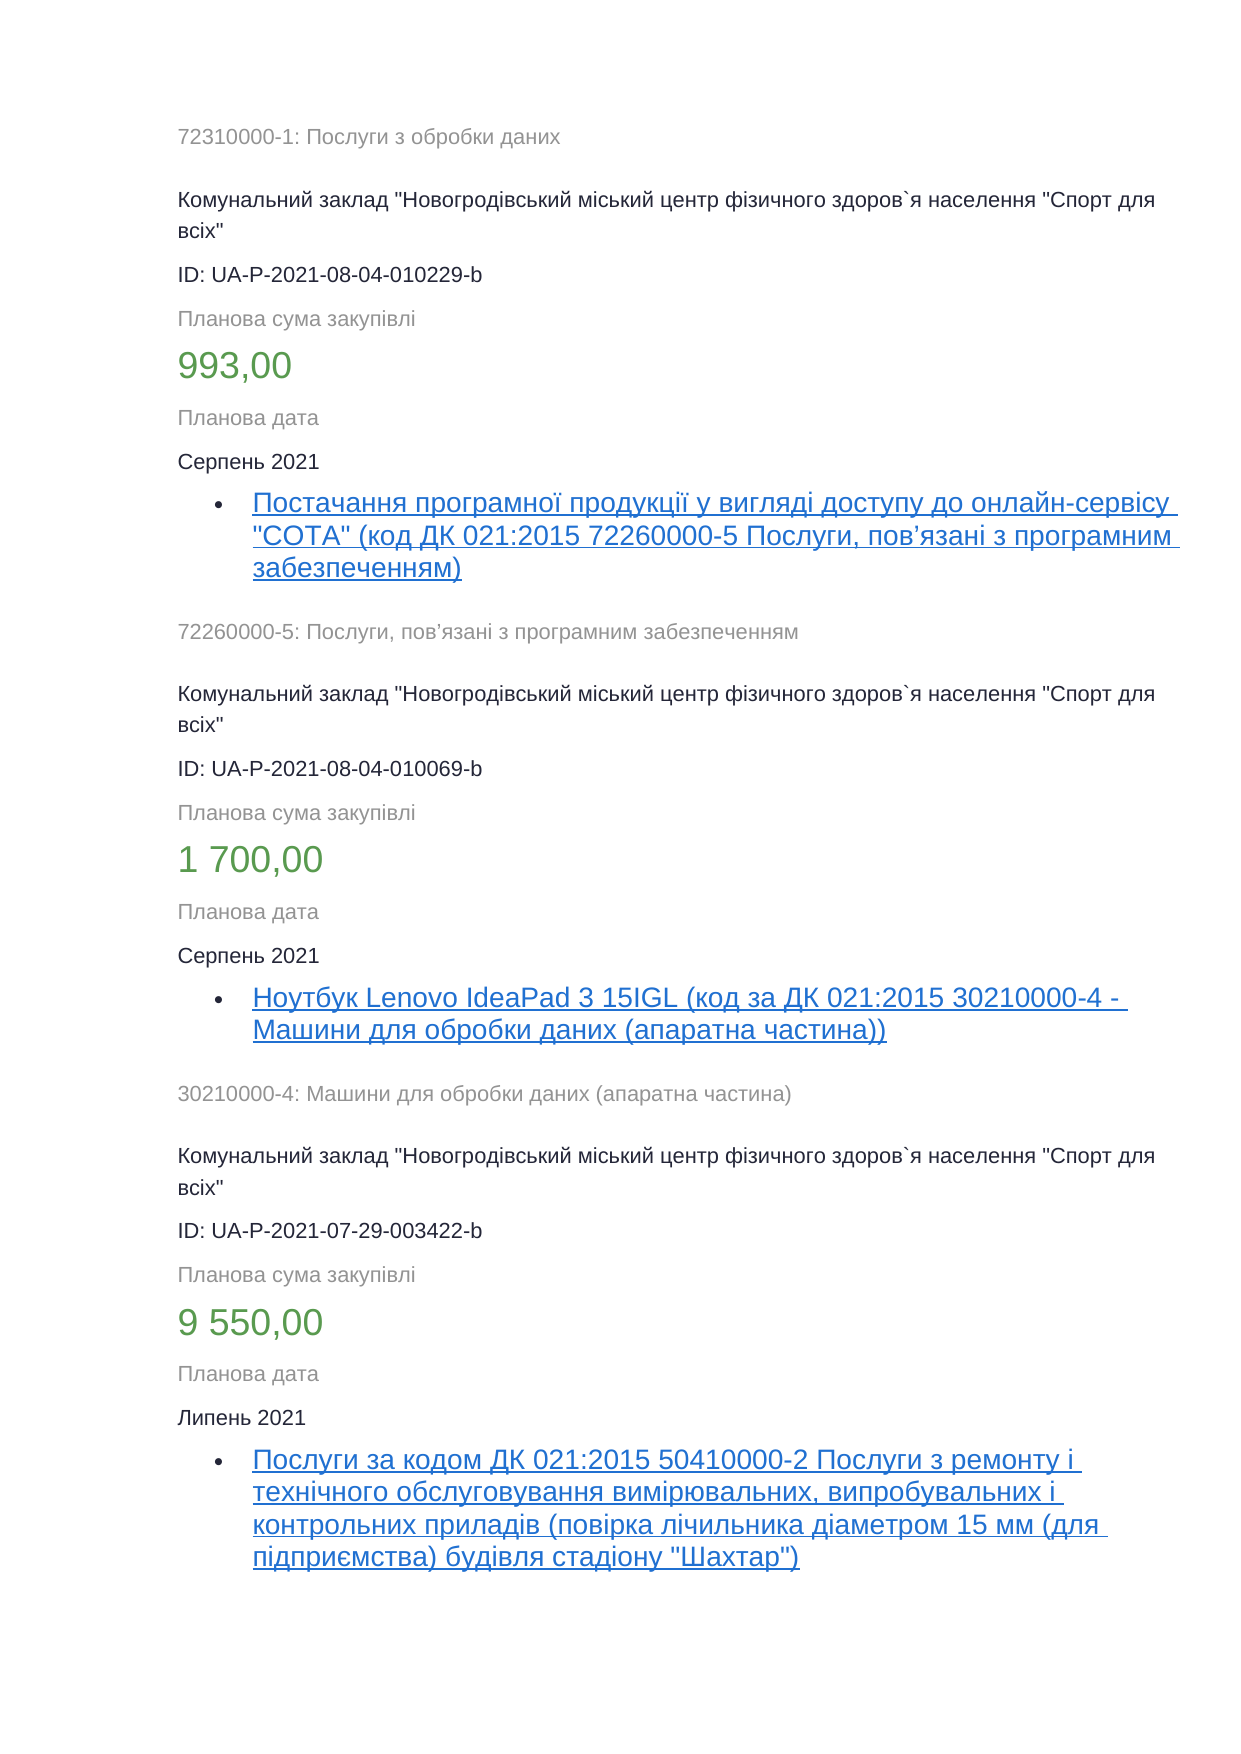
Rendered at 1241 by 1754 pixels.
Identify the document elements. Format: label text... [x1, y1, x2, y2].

text Планова дата [177, 893, 1196, 924]
text Планова сума закупівлі [177, 794, 1196, 825]
text Планова сума закупівлі [177, 299, 1196, 331]
text Серпень 2021 [177, 442, 1196, 474]
text Липень 2021 [177, 1399, 1196, 1430]
text 30210000-4: Машини для обробки даних (апаратна частина) [177, 1075, 1196, 1106]
text ID: UA-P-2021-08-04-010229-b [177, 256, 1196, 287]
text ID: UA-P-2021-08-04-010069-b [177, 750, 1196, 781]
text ID: UA-P-2021-07-29-003422-b [177, 1212, 1196, 1243]
text Планова дата [177, 399, 1196, 430]
text Планова дата [177, 1355, 1196, 1387]
text 1 700,00 [177, 838, 1196, 881]
text 9 550,00 [177, 1300, 1196, 1343]
text 72260000-5: Послуги, пов’язані з програмним забезпеченням [177, 613, 1196, 644]
list Послуги за кодом ДК 021:2015 50410000-2 Послуги з ремонту і технічного обслуговування вимірювальних, випробувальних і контрольних приладів (повірка лічильника діаметром 15 мм (для підприємства) будівля стадіону "Шахтар") [215, 1443, 1196, 1572]
text Серпень 2021 [177, 937, 1196, 968]
list Постачання програмної продукції у вигляді доступу до онлайн-сервісу "СОТА" (код ДК 021:2015 72260000-5 Послуги, пов’язані з програмним забезпеченням) [215, 486, 1196, 583]
list Ноутбук Lenovo IdeaPad 3 15IGL (код за ДК 021:2015 30210000-4 - Машини для обробки даних (апаратна частина)) [215, 981, 1196, 1046]
text 993,00 [177, 343, 1196, 386]
text Планова сума закупівлі [177, 1256, 1196, 1287]
text Комунальний заклад "Новогродівський міський центр фізичного здоров`я населення "Спорт для всіх" [177, 675, 1196, 738]
text Комунальний заклад "Новогродівський міський центр фізичного здоров`я населення "Спорт для всіх" [177, 1137, 1196, 1200]
text Комунальний заклад "Новогродівський міський центр фізичного здоров`я населення "Спорт для всіх" [177, 181, 1196, 243]
text 72310000-1: Послуги з обробки даних [177, 118, 1196, 149]
